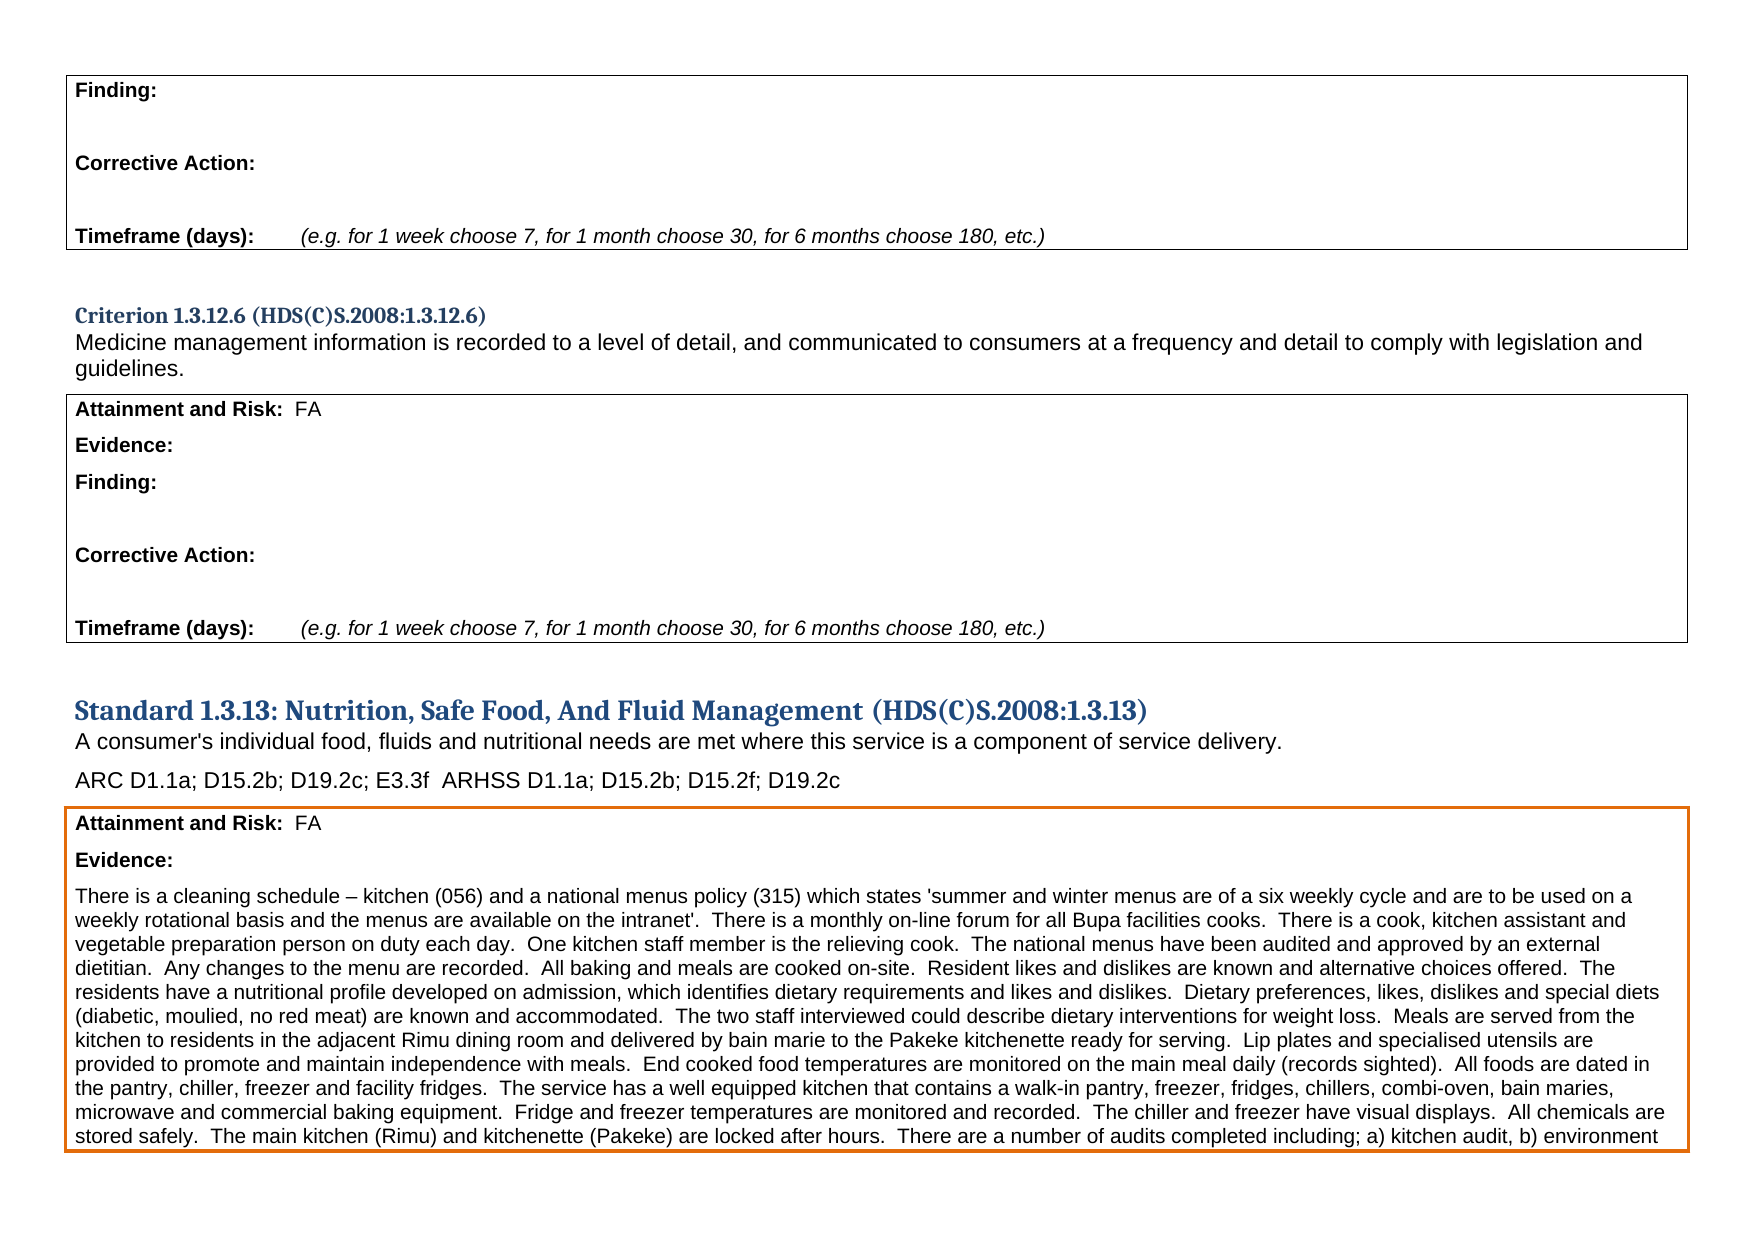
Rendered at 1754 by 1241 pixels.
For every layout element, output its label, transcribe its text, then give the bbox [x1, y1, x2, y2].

text Corrective Action: [67, 148, 1687, 174]
text Evidence: [67, 431, 1687, 457]
text Finding: [67, 76, 1687, 102]
text Attainment and Risk: FA [67, 395, 1687, 421]
subtitle Criterion 1.3.12.6 (HDS(C)S.2008:1.3.12.6) [75, 302, 1679, 329]
text Timeframe (days): (e.g. for 1 week choose 7, for 1 month choose 30, for 6 months choose 180, etc.) [67, 221, 1687, 249]
subtitle Standard 1.3.13: Nutrition, Safe Food, And Fluid Management (HDS(C)S.2008:1.3.13) [75, 694, 1679, 728]
text ARC D1.1a; D15.2b; D19.2c; E3.3f ARHSS D1.1a; D15.2b; D15.2f; D19.2c [75, 767, 1679, 793]
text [67, 879, 1687, 1149]
text Corrective Action: [67, 540, 1687, 566]
text Medicine management information is recorded to a level of detail, and communicated to consumers at a frequency and detail to comply with legislation and guidelines. [75, 329, 1679, 382]
text A consumer's individual food, fluids and nutritional needs are met where this service is a component of service delivery. [75, 728, 1679, 754]
text Evidence: [67, 842, 1687, 871]
text Timeframe (days): (e.g. for 1 week choose 7, for 1 month choose 30, for 6 months choose 180, etc.) [67, 613, 1687, 642]
text Attainment and Risk: FA [67, 809, 1687, 835]
text Finding: [67, 467, 1687, 493]
